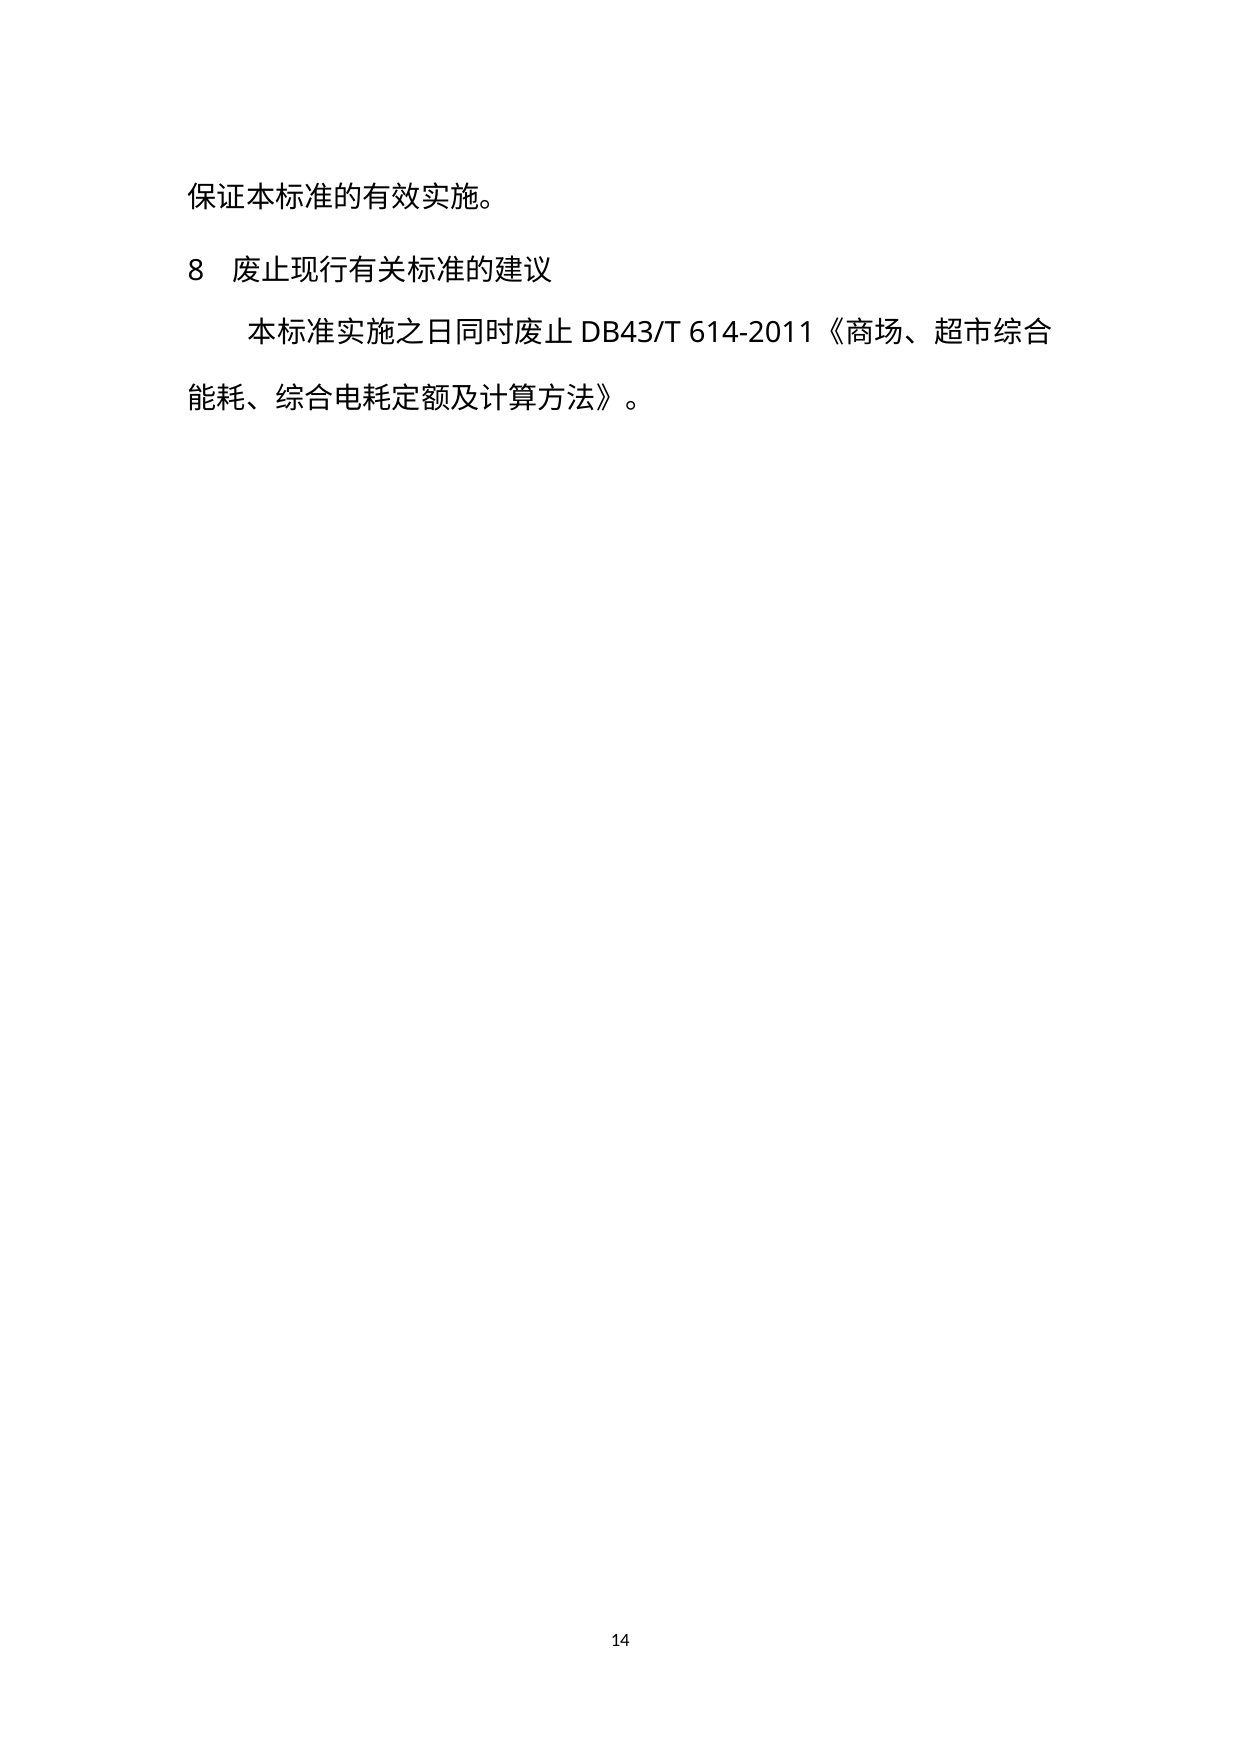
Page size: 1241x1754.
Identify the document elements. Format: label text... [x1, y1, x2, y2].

subtitle 废止现行有关标准的建议 [187, 233, 1053, 292]
text 本标准实施之日同时废止DB43/T 614-2011《商场、超市综合能耗、综合电耗定额及计算方法》。 [187, 298, 1053, 428]
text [187, 162, 1053, 227]
